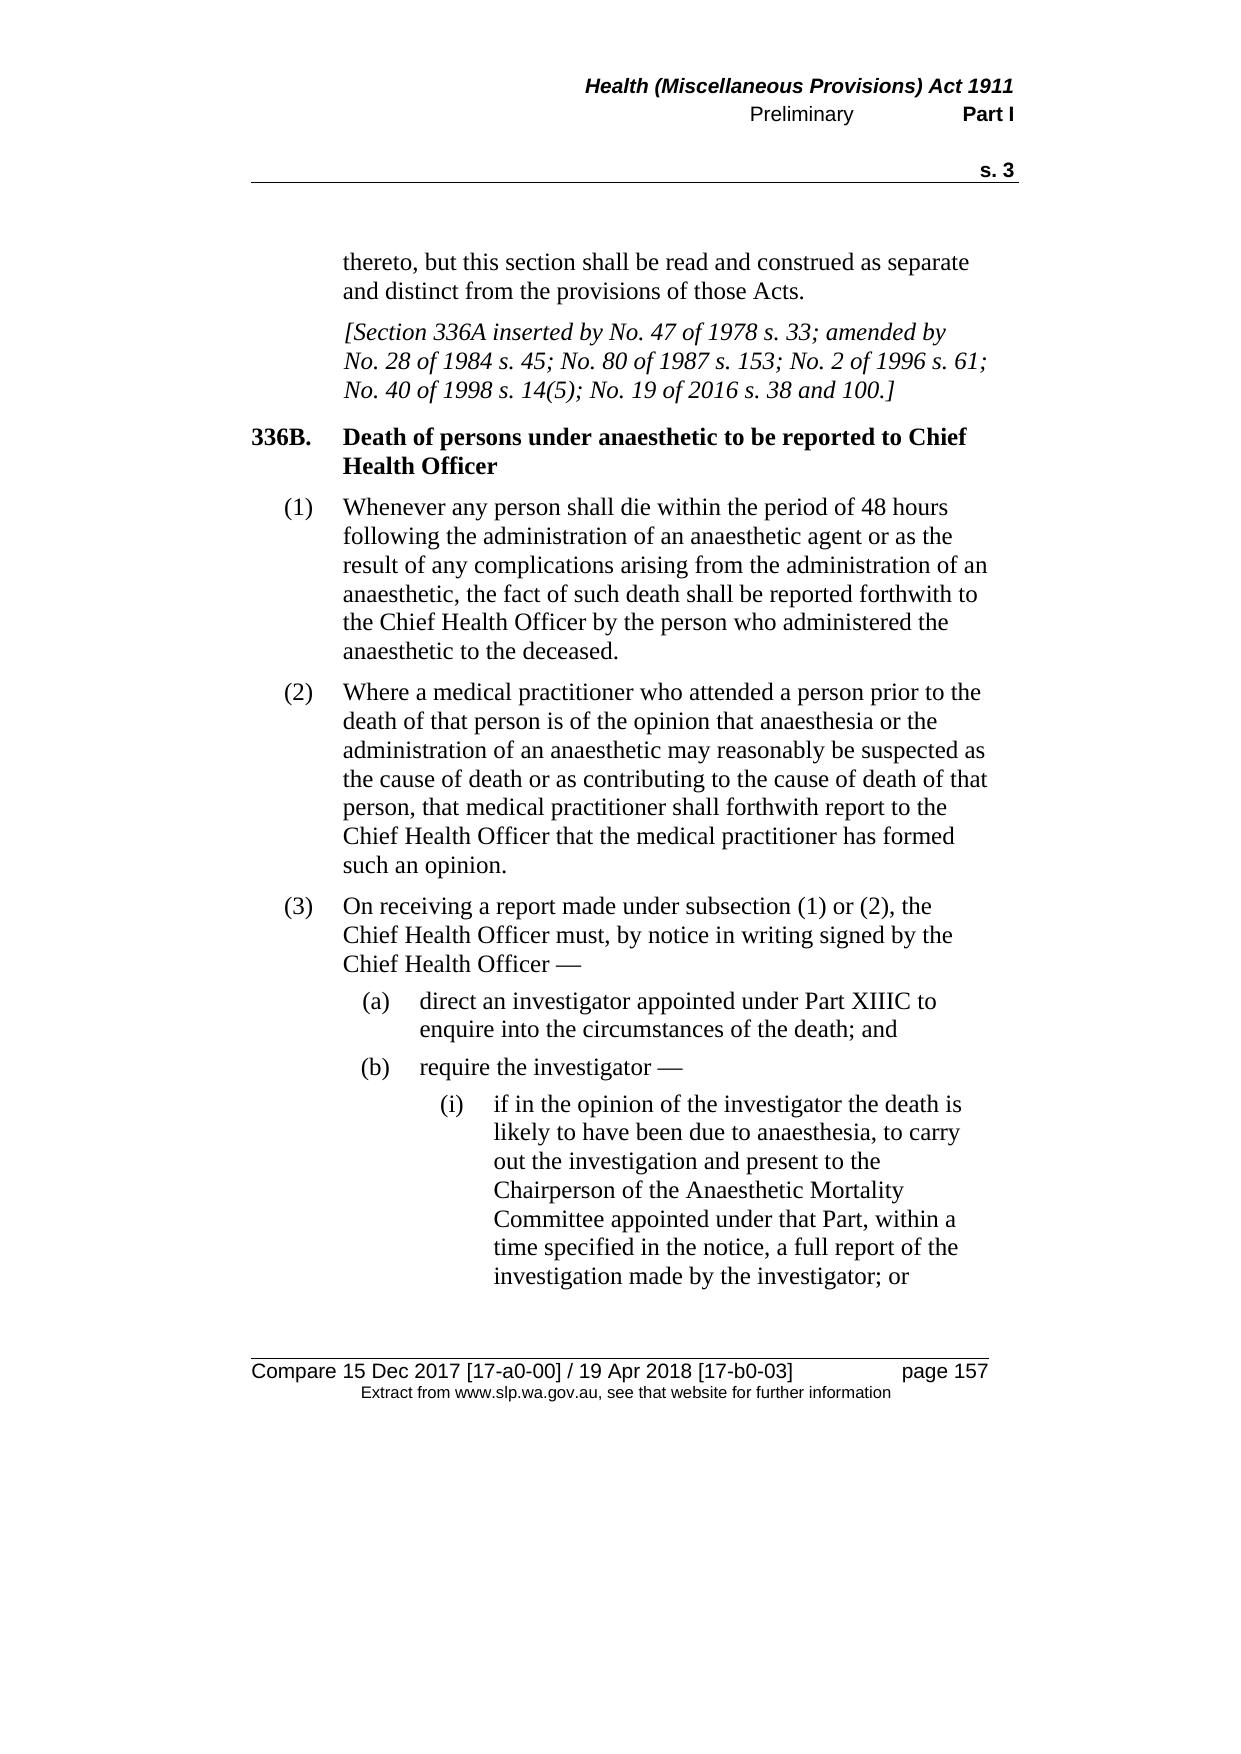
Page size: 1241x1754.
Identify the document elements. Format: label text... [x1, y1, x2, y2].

text (2) Where a medical practitioner who attended a person prior to the death of that person is of the opinion that anaesthesia or the administration of an anaesthetic may reasonably be suspected as the cause of death or as contributing to the cause of death of that person, that medical practitioner shall forthwith report to the Chief Health Officer that the medical practitioner has formed such an opinion. [251, 677, 989, 879]
text (b) require the investigator — [251, 1052, 989, 1080]
text (i) if in the opinion of the investigator the death is likely to have been due to anaesthesia, to carry out the investigation and present to the Chairperson of the Anaesthetic Mortality Committee appointed under that Part, within a time specified in the notice, a full report of the investigation made by the investigator; or [251, 1089, 989, 1290]
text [251, 247, 989, 305]
subtitle 336B. Death of persons under anaesthetic to be reported to Chief Health Officer [251, 422, 989, 480]
text (a) direct an investigator appointed under Part XIIIC to enquire into the circumstances of the death; and [251, 986, 989, 1043]
text (1) Whenever any person shall die within the period of 48 hours following the administration of an anaesthetic agent or as the result of any complications arising from the administration of an anaesthetic, the fact of such death shall be reported forthwith to the Chief Health Officer by the person who administered the anaesthetic to the deceased. [251, 492, 989, 665]
text (3) On receiving a report made under subsection (1) or (2), the Chief Health Officer must, by notice in writing signed by the Chief Health Officer — [251, 891, 989, 977]
text [Section 336A inserted by No. 47 of 1978 s. 33; amended by No. 28 of 1984 s. 45; No. 80 of 1987 s. 153; No. 2 of 1996 s. 61; No. 40 of 1998 s. 14(5); No. 19 of 2016 s. 38 and 100.] [251, 317, 989, 404]
